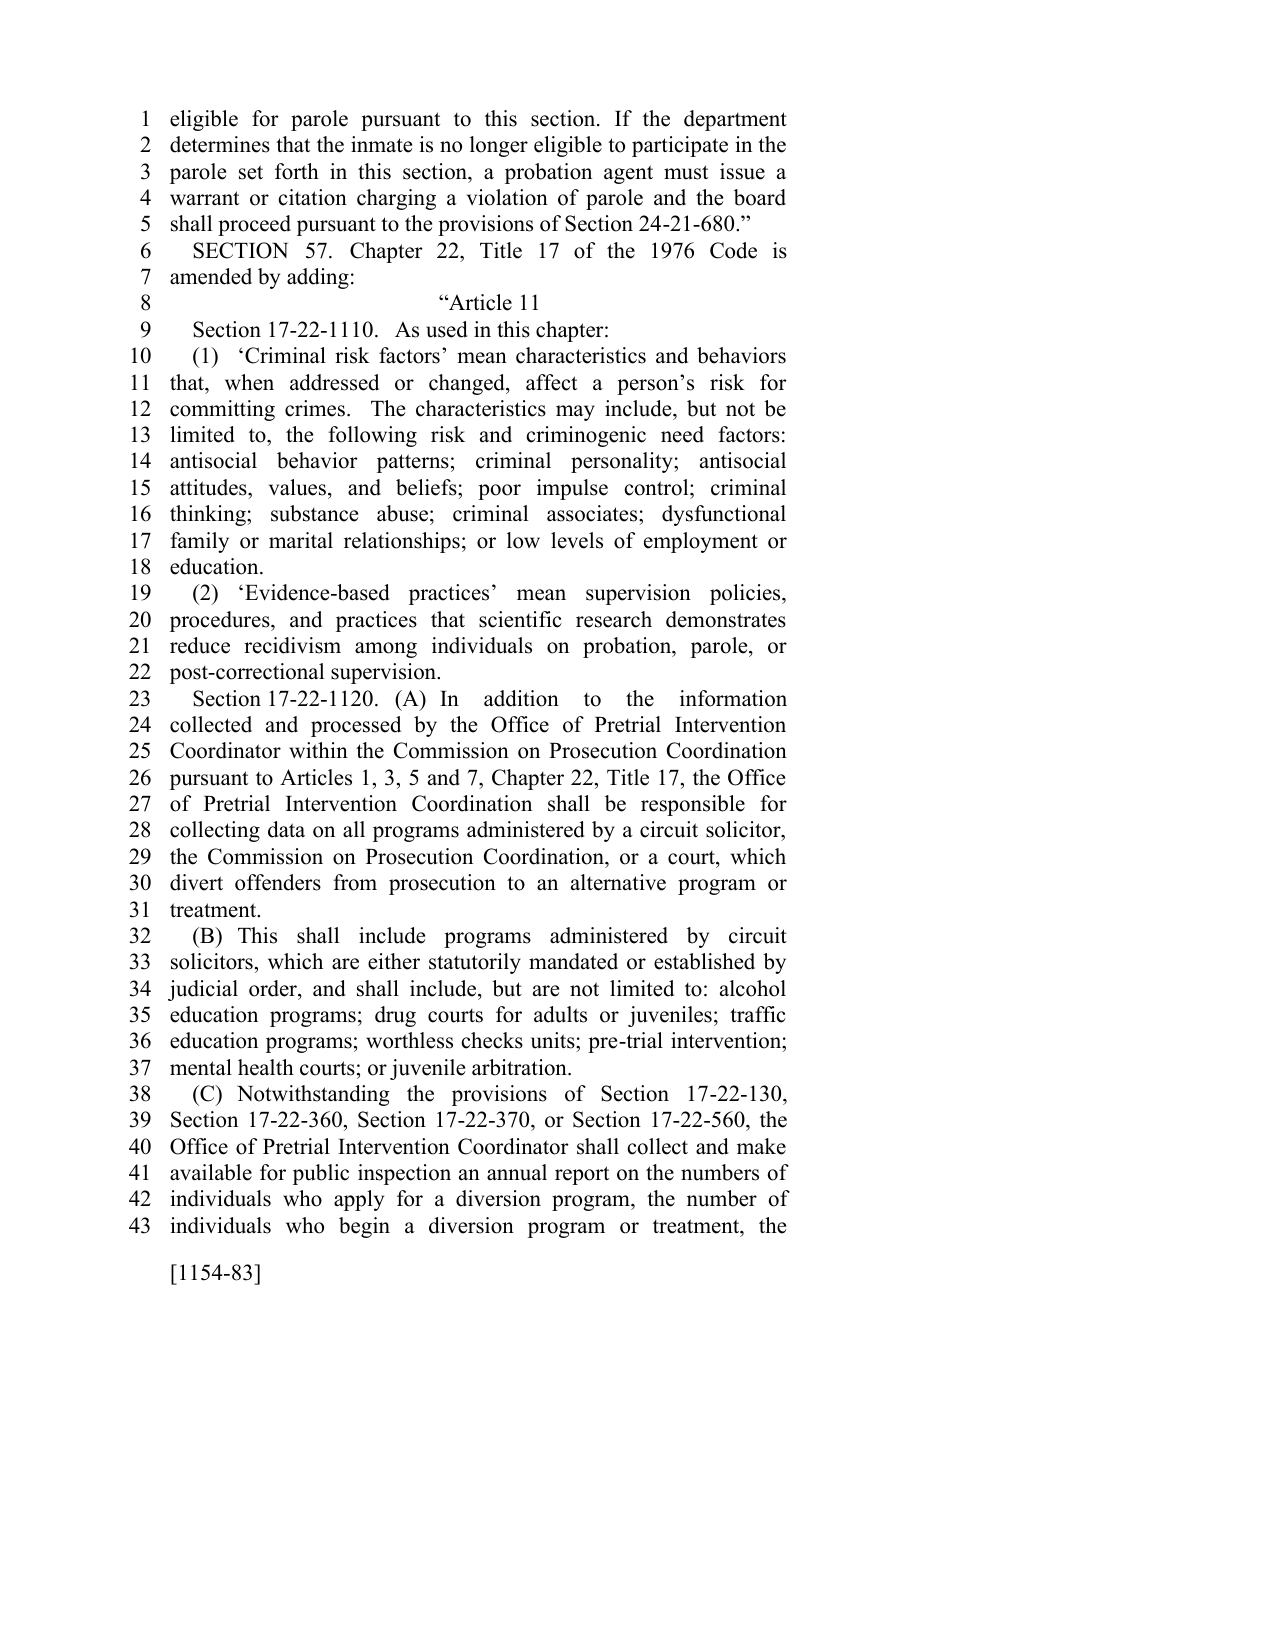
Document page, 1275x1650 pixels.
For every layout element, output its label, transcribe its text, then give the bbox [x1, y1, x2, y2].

text (1) ‘Criminal risk factors’ mean characteristics and behaviors that, when addressed or changed, affect a person’s risk for committing crimes. The characteristics may include, but not be limited to, the following risk and criminogenic need factors: antisocial behavior patterns; criminal personality; antisocial attitudes, values, and beliefs; poor impulse control; criminal thinking; substance abuse; criminal associates; dysfunctional family or marital relationships; or low levels of employment or education. [169, 342, 787, 579]
text (B) This shall include programs administered by circuit solicitors, which are either statutorily mandated or established by judicial order, and shall include, but are not limited to: alcohol education programs; drug courts for adults or juveniles; traffic education programs; worthless checks units; pre-trial intervention; mental health courts; or juvenile arbitration. [169, 922, 787, 1080]
text (2) ‘Evidence-based practices’ mean supervision policies, procedures, and practices that scientific research demonstrates reduce recidivism among individuals on probation, parole, or post-correctional supervision. [169, 579, 787, 685]
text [169, 1080, 787, 1238]
text “Article 11 [169, 289, 787, 316]
text Section 17-22-1110. As used in this chapter: [169, 316, 787, 342]
text SECTION 57. Chapter 22, Title 17 of the 1976 Code is amended by adding: [169, 237, 787, 289]
text Section 17-22-1120. (A) In addition to the information collected and processed by the Office of Pretrial Intervention Coordinator within the Commission on Prosecution Coordination pursuant to Articles 1, 3, 5 and 7, Chapter 22, Title 17, the Office of Pretrial Intervention Coordination shall be responsible for collecting data on all programs administered by a circuit solicitor, the Commission on Prosecution Coordination, or a court, which divert offenders from prosecution to an alternative program or treatment. [169, 685, 787, 922]
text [169, 105, 787, 237]
